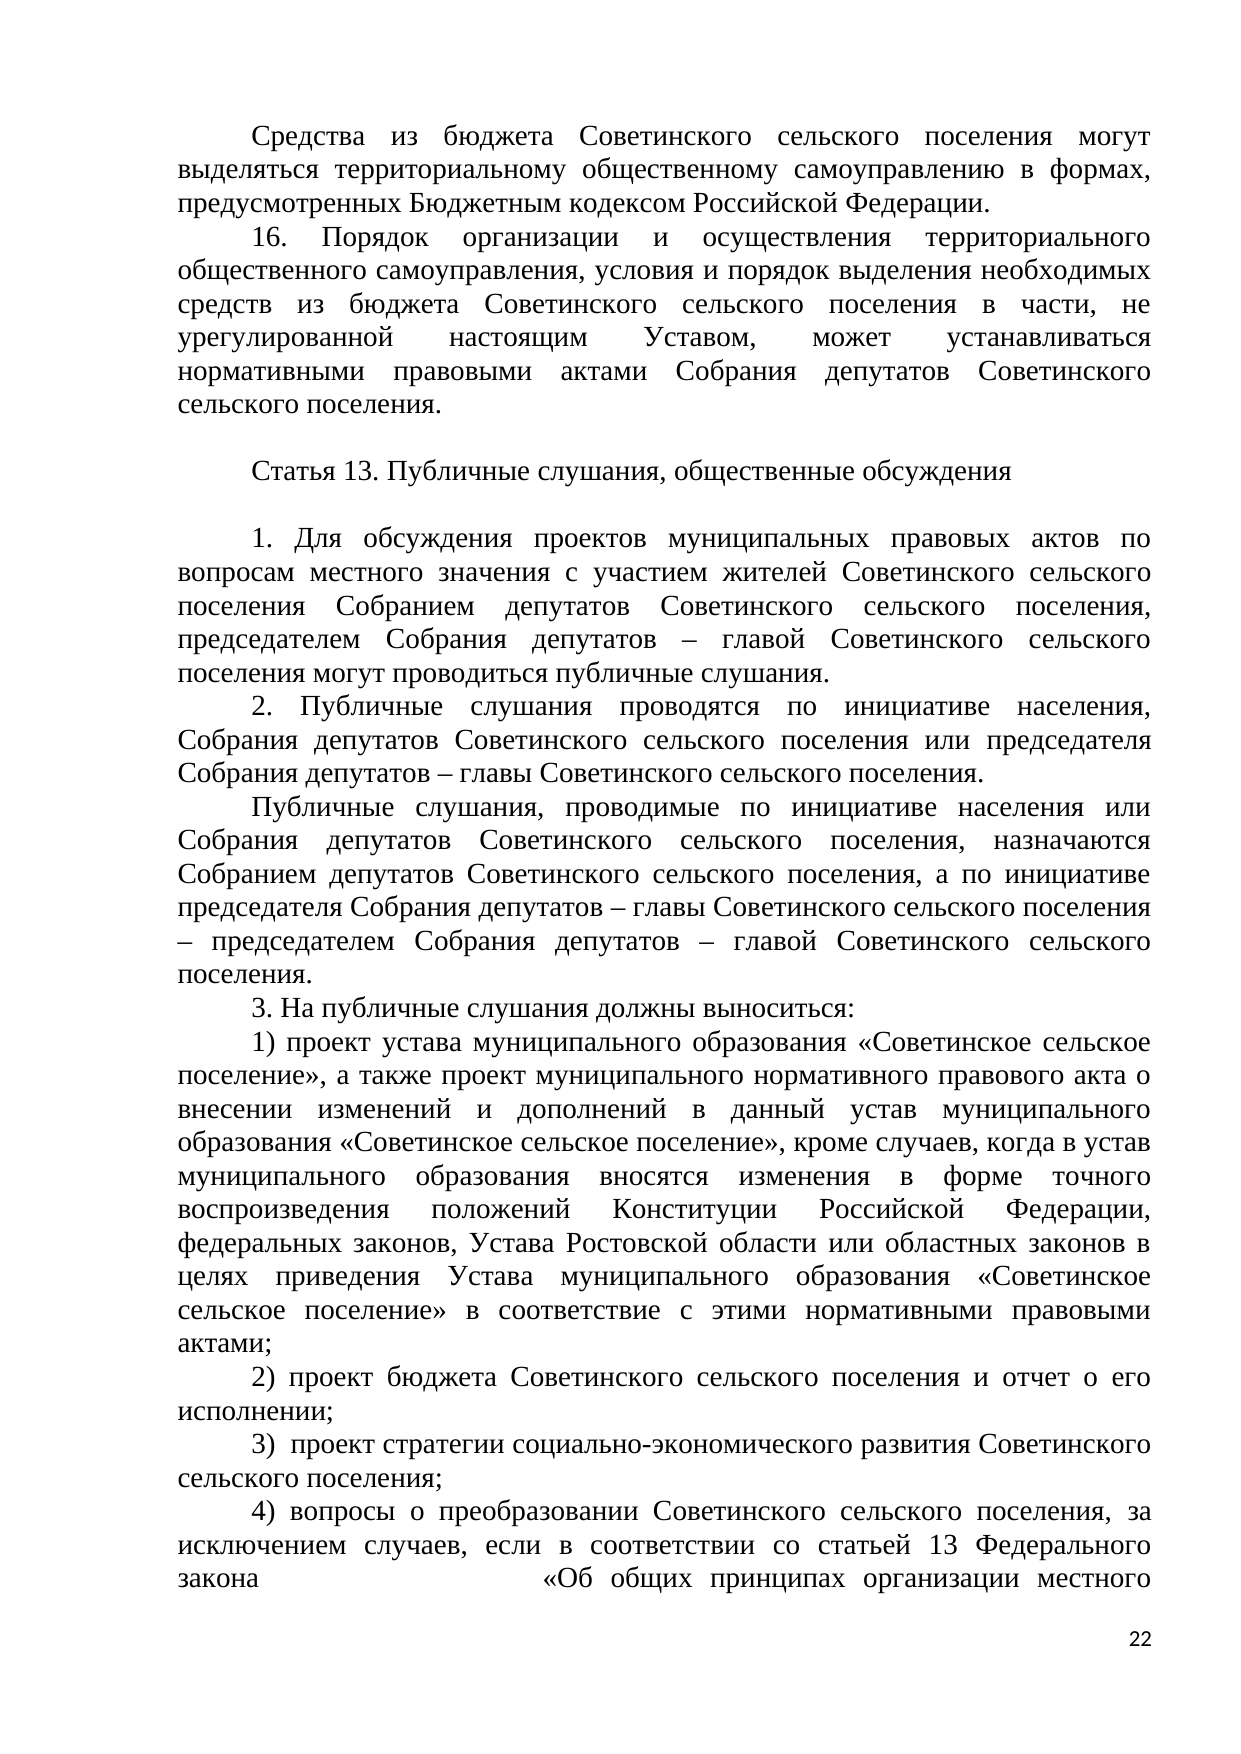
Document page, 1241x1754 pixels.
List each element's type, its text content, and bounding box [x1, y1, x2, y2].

text 2) проект бюджета Советинского сельского поселения и отчет о его исполнении; [177, 1359, 1152, 1426]
text Публичные слушания, проводимые по инициативе населения или Собрания депутатов Советинского сельского поселения, назначаются Собранием депутатов Советинского сельского поселения, а по инициативе председателя Собрания депутатов – главы Советинского сельского поселения – председателем Собрания депутатов – главой Советинского сельского поселения. [177, 789, 1152, 990]
text 3) проект стратегии социально-экономического развития Советинского сельского поселения; [177, 1426, 1152, 1493]
text Статья 13. Публичные слушания, общественные обсуждения [177, 453, 1152, 487]
text 2. Публичные слушания проводятся по инициативе населения, Собрания депутатов Советинского сельского поселения или председателя Собрания депутатов – главы Советинского сельского поселения. [177, 688, 1152, 789]
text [177, 1493, 1152, 1594]
text Средства из бюджета Советинского сельского поселения могут выделяться территориальному общественному самоуправлению в формах, предусмотренных Бюджетным кодексом Российской Федерации. [177, 118, 1152, 219]
text 1) проект устава муниципального образования «Советинское сельское поселение», а также проект муниципального нормативного правового акта о внесении изменений и дополнений в данный устав муниципального образования «Советинское сельское поселение», кроме случаев, когда в устав муниципального образования вносятся изменения в форме точного воспроизведения положений Конституции Российской Федерации, федеральных законов, Устава Ростовской области или областных законов в целях приведения Устава муниципального образования «Советинское сельское поселение» в соответствие с этими нормативными правовыми актами; [177, 1024, 1152, 1359]
text 3. На публичные слушания должны выноситься: [177, 990, 1152, 1024]
text 1. Для обсуждения проектов муниципальных правовых актов по вопросам местного значения с участием жителей Советинского сельского поселения Собранием депутатов Советинского сельского поселения, председателем Собрания депутатов – главой Советинского сельского поселения могут проводиться публичные слушания. [177, 521, 1152, 688]
text 16. Порядок организации и осуществления территориального общественного самоуправления, условия и порядок выделения необходимых средств из бюджета Советинского сельского поселения в части, не урегулированной настоящим Уставом, может устанавливаться нормативными правовыми актами Собрания депутатов Советинского сельского поселения. [177, 219, 1152, 420]
